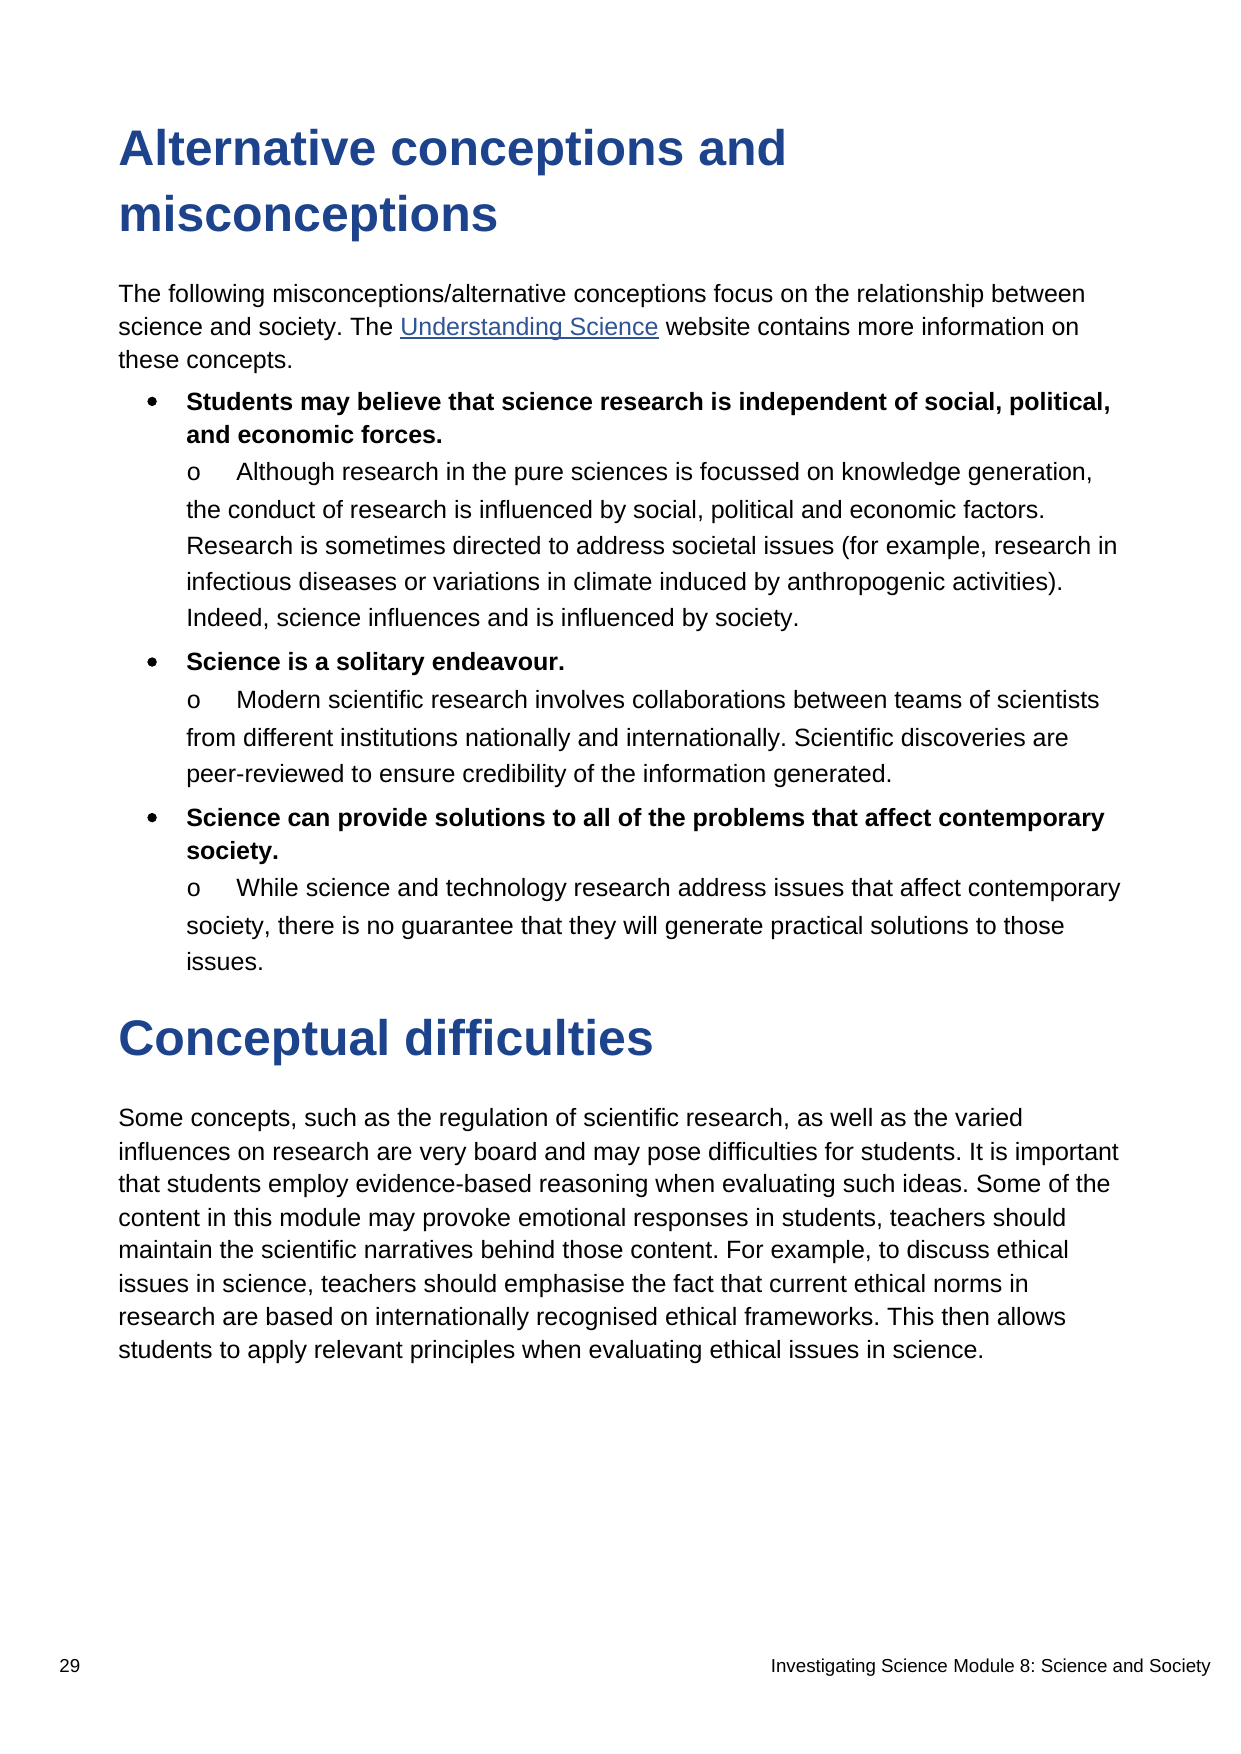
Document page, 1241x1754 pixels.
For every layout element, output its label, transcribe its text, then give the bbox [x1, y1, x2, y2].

list Science is a solitary endeavour. [148, 647, 1122, 676]
list Students may believe that science research is independent of social, political, and economic forces. [148, 387, 1122, 449]
subtitle Conceptual difficulties [118, 1008, 1122, 1066]
text The following misconceptions/alternative conceptions focus on the relationship between science and society. The Understanding Science website contains more information on these concepts. [118, 279, 1122, 374]
list Although research in the pure sciences is focussed on knowledge generation, the conduct of research is influenced by social, political and economic factors. Research is sometimes directed to address societal issues (for example, research in infectious diseases or variations in climate induced by anthropogenic activities). Indeed, science influences and is influenced by society. [186, 457, 1122, 632]
list While science and technology research address issues that affect contemporary society, there is no guarantee that they will generate practical solutions to those issues. [186, 873, 1122, 976]
list Modern scientific research involves collaborations between teams of scientists from different institutions nationally and internationally. Scientific discoveries are peer-reviewed to ensure credibility of the information generated. [186, 684, 1122, 787]
text Some concepts, such as the regulation of scientific research, as well as the varied influences on research are very board and may pose difficulties for students. It is important that students employ evidence-based reasoning when evaluating such ideas. Some of the content in this module may provoke emotional responses in students, teachers should maintain the scientific narratives behind those content. For example, to discuss ethical issues in science, teachers should emphasise the fact that current ethical norms in research are based on internationally recognised ethical frameworks. This then allows students to apply relevant principles when evaluating ethical issues in science. [118, 1103, 1122, 1363]
list Science can provide solutions to all of the problems that affect contemporary society. [148, 803, 1122, 865]
subtitle Alternative conceptions and misconceptions [118, 118, 1122, 242]
